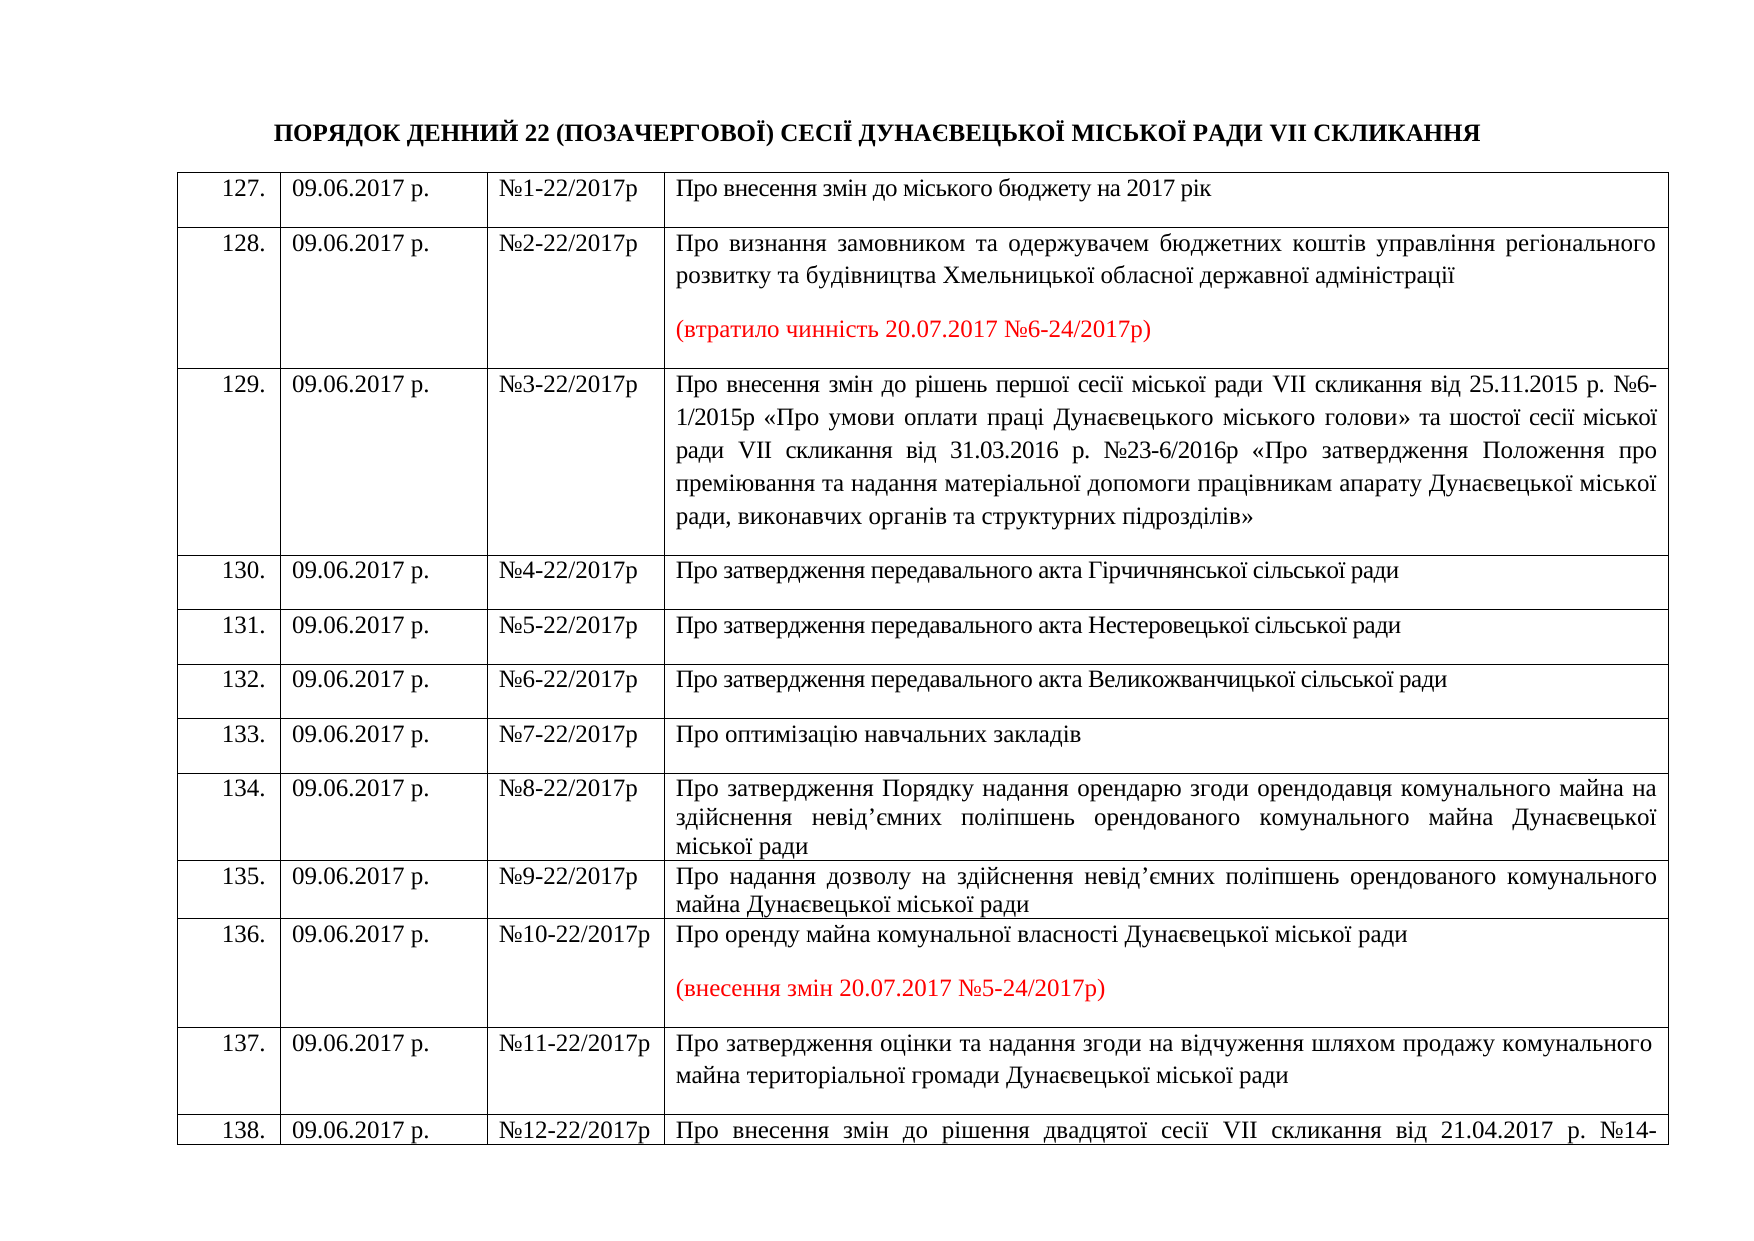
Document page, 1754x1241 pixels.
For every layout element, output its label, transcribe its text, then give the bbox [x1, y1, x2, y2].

text ПОРЯДОК ДЕННИЙ 22 (ПОЗАЧЕРГОВОЇ) СЕСІЇ ДУНАЄВЕЦЬКОЇ МІСЬКОЇ РАДИ VІІ СКЛИКАННЯ [118, 118, 1636, 147]
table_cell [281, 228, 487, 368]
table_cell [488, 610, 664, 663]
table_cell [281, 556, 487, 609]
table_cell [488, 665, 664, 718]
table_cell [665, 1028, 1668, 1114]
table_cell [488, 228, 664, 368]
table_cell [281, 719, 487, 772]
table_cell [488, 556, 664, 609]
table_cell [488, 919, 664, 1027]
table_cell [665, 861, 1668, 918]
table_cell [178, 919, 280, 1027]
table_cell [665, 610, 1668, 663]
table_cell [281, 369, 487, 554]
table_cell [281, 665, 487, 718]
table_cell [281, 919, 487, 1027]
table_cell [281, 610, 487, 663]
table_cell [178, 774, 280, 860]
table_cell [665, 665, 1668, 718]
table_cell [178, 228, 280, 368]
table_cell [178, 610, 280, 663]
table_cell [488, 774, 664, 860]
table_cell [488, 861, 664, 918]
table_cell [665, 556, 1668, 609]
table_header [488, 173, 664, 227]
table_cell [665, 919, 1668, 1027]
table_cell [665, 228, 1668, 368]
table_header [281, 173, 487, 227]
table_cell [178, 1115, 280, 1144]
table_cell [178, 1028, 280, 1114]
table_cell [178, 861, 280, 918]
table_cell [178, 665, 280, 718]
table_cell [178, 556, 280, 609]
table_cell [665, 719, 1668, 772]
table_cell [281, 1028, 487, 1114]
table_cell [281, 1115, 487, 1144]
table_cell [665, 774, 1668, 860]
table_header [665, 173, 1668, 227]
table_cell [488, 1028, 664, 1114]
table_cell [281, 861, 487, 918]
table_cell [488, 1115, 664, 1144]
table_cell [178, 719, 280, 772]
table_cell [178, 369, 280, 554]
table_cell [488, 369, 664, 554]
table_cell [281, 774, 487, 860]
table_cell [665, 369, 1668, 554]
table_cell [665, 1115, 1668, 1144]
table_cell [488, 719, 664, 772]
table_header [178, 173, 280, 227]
